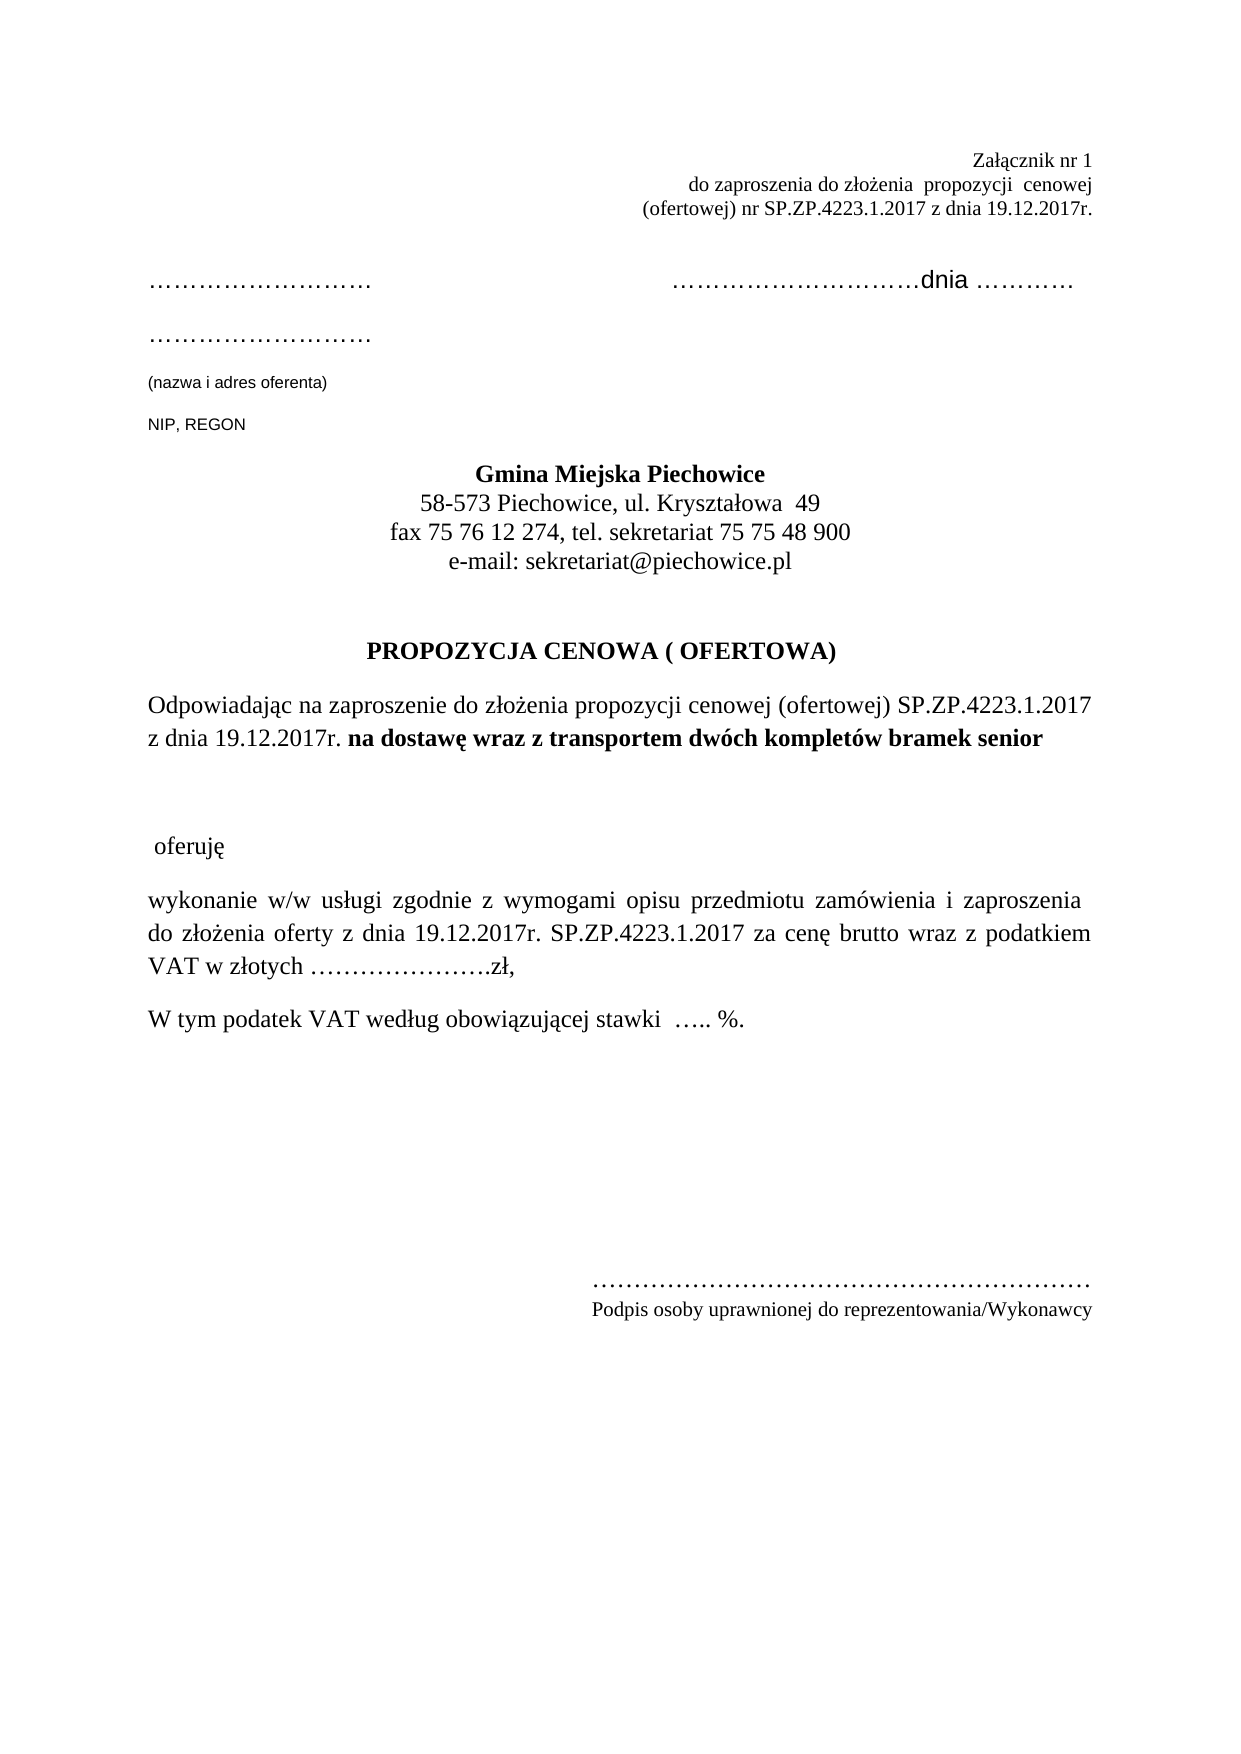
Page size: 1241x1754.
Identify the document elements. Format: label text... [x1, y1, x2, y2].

text 58-573 Piechowice, ul. Kryształowa 49 [148, 488, 1093, 517]
text Podpis osoby uprawnionej do reprezentowania/Wykonawcy [148, 1297, 1093, 1321]
text W tym podatek VAT według obowiązującej stawki ….. %. [148, 1004, 1093, 1033]
text Gmina Miejska Piechowice [148, 459, 1093, 488]
text …………………………………………………… [148, 1264, 1093, 1293]
text Załącznik nr 1 [148, 148, 1093, 172]
text do zaproszenia do złożenia propozycji cenowej (ofertowej) nr SP.ZP.4223.1.2017 z dnia 19.12.2017r. [148, 172, 1093, 220]
text Odpowiadając na zaproszenie do złożenia propozycji cenowej (ofertowej) SP.ZP.4223.1.2017 z dnia 19.12.2017r. na dostawę wraz z transportem dwóch kompletów bramek senior [148, 690, 1093, 752]
text e-mail: sekretariat@piechowice.pl [148, 546, 1093, 574]
text oferuję [148, 831, 1093, 859]
text ……………………… …………………………dnia ………… [148, 265, 1093, 293]
text (nazwa i adres oferenta) [148, 372, 1093, 392]
text PROPOZYCJA CENOWA ( OFERTOWA) [148, 636, 1093, 665]
text fax 75 76 12 274, tel. sekretariat 75 75 48 900 [148, 517, 1093, 546]
text NIP, REGON [148, 415, 1093, 434]
text wykonanie w/w usługi zgodnie z wymogami opisu przedmiotu zamówienia i zaproszenia do złożenia oferty z dnia 19.12.2017r. SP.ZP.4223.1.2017 za cenę brutto wraz z podatkiem VAT w złotych ………………….zł, [148, 885, 1093, 979]
text ……………………… [148, 318, 1093, 347]
